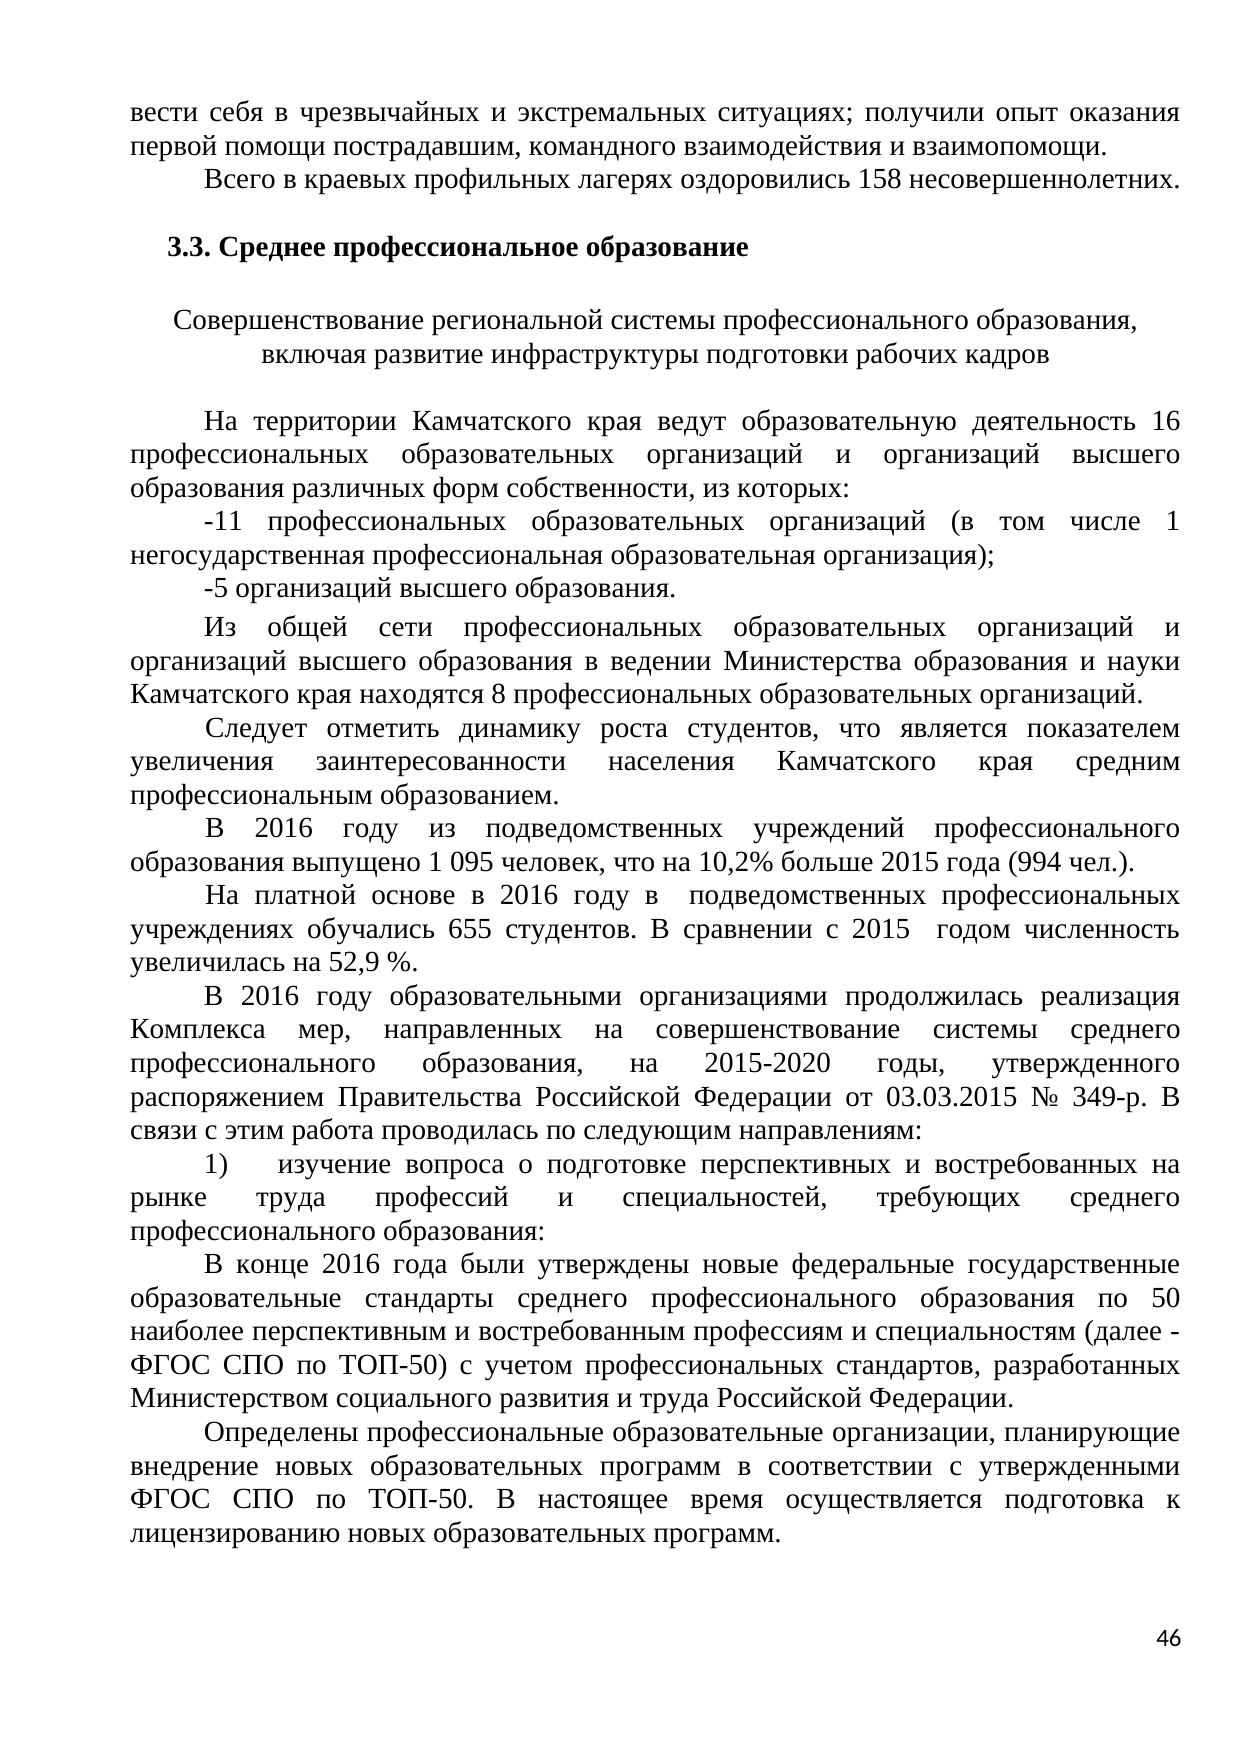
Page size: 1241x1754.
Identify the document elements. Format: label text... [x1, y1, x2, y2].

text Всего в краевых профильных лагерях оздоровились 158 несовершеннолетних. [130, 162, 1181, 195]
text На территории Камчатского края ведут образовательную деятельность 16 профессиональных образовательных организаций и организаций высшего образования различных форм собственности, из которых: [130, 403, 1181, 503]
text В 2016 году образовательными организациями продолжилась реализация Комплекса мер, направленных на совершенствование системы среднего профессионального образования, на 2015-2020 годы, утвержденного распоряжением Правительства Российской Федерации от 03.03.2015 № 349-р. В связи с этим работа проводилась по следующим направлениям: [130, 978, 1181, 1146]
subtitle 3.3. Среднее профессиональное образование [130, 229, 1181, 262]
text В 2016 году из подведомственных учреждений профессионального образования выпущено 1 095 человек, что на 10,2% больше 2015 года (994 чел.). [130, 810, 1181, 877]
text На платной основе в 2016 году в подведомственных профессиональных учреждениях обучались 655 студентов. В сравнении с 2015 годом численность увеличилась на 52,9 %. [130, 877, 1181, 978]
text Из общей сети профессиональных образовательных организаций и организаций высшего образования в ведении Министерства образования и науки Камчатского края находятся 8 профессиональных образовательных организаций. [130, 609, 1181, 710]
text Следует отметить динамику роста студентов, что является показателем увеличения заинтересованности населения Камчатского края средним профессиональным образованием. [130, 710, 1181, 810]
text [130, 94, 1181, 162]
list изучение вопроса о подготовке перспективных и востребованных на рынке труда профессий и специальностей, требующих среднего профессионального образования: [130, 1146, 1181, 1246]
text -11 профессиональных образовательных организаций (в том числе 1 негосударственная профессиональная образовательная организация); [130, 503, 1181, 571]
text Определены профессиональные образовательные организации, планирующие внедрение новых образовательных программ в соответствии с утвержденными ФГОС СПО по ТОП-50. В настоящее время осуществляется подготовка к лицензированию новых образовательных программ. [130, 1414, 1181, 1548]
text -5 организаций высшего образования. [130, 571, 1181, 604]
text В конце 2016 года были утверждены новые федеральные государственные образовательные стандарты среднего профессионального образования по 50 наиболее перспективным и востребованным профессиям и специальностям (далее - ФГОС СПО по ТОП-50) с учетом профессиональных стандартов, разработанных Министерством социального развития и труда Российской Федерации. [130, 1246, 1181, 1414]
text Совершенствование региональной системы профессионального образования, включая развитие инфраструктуры подготовки рабочих кадров [130, 302, 1181, 369]
